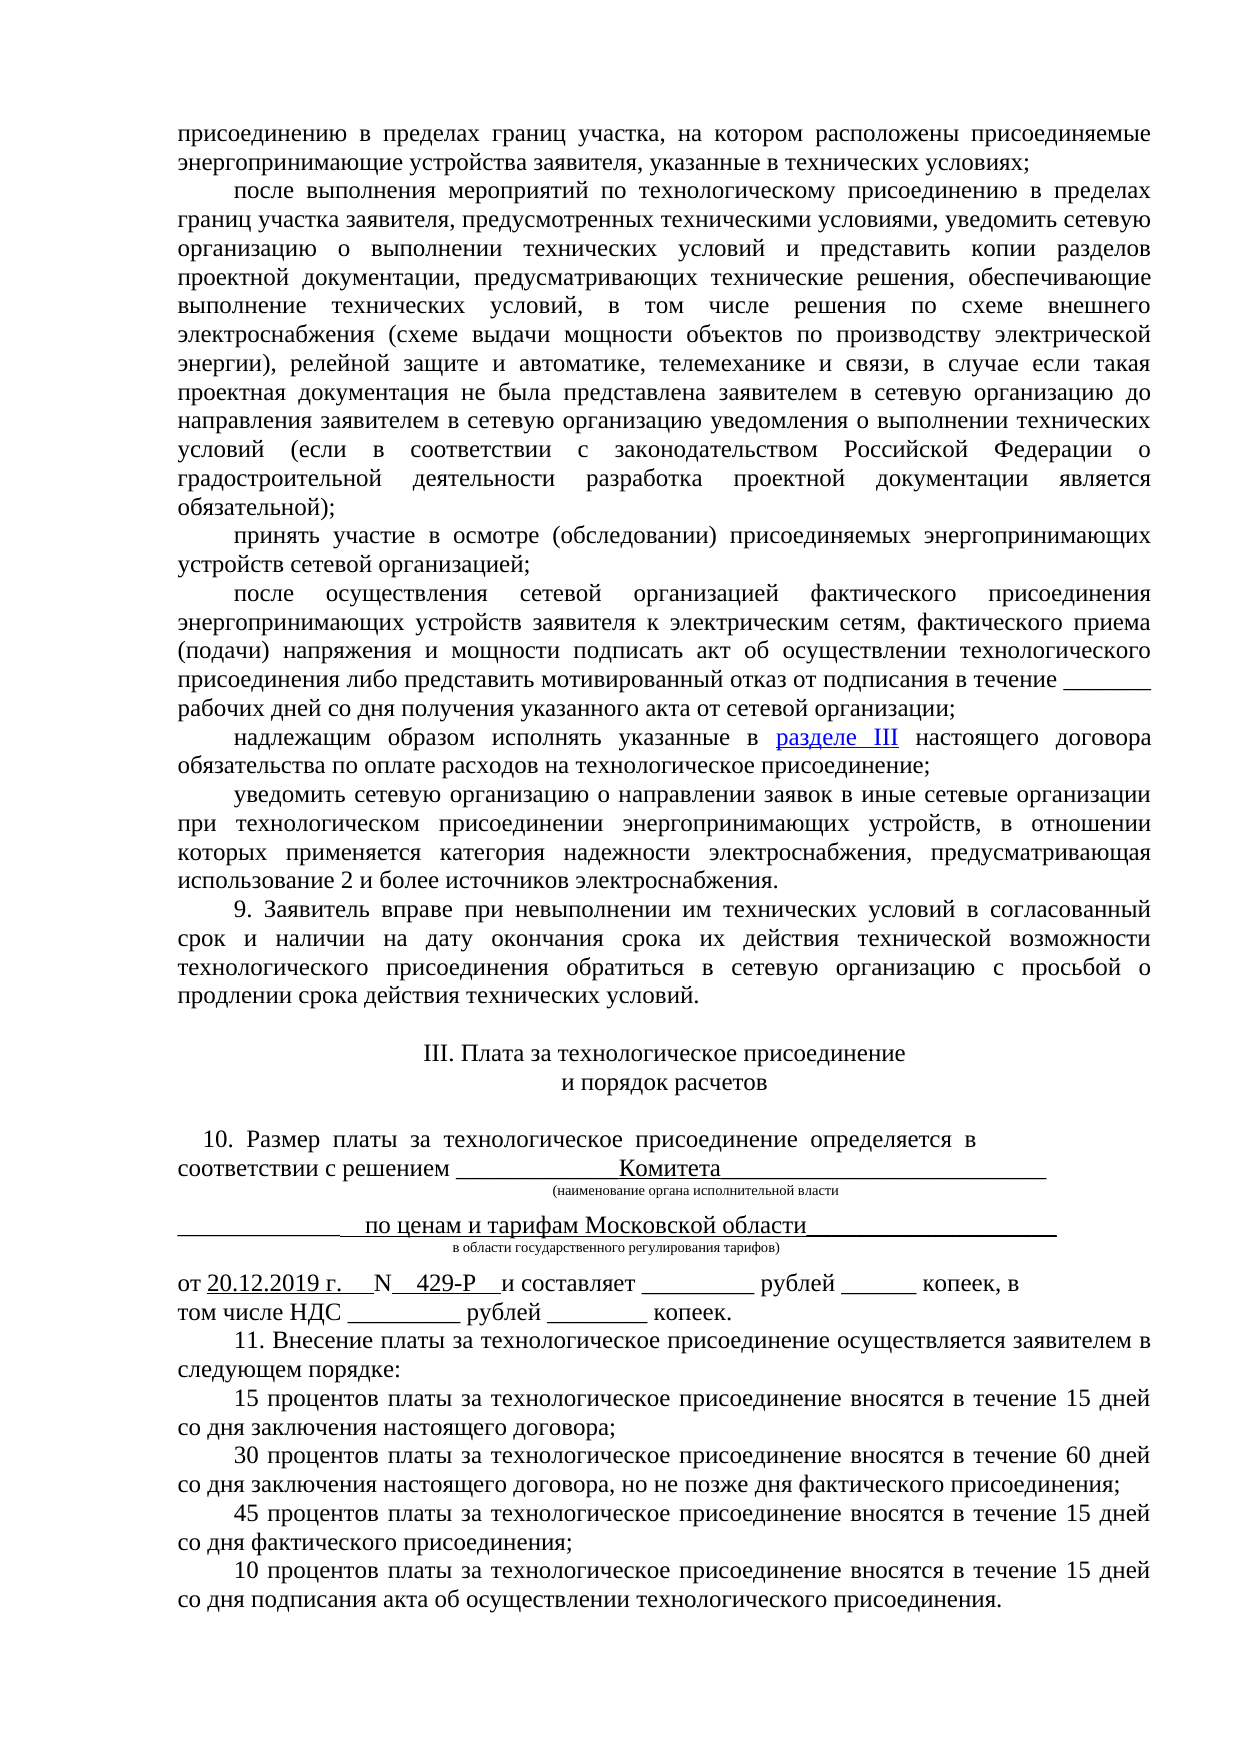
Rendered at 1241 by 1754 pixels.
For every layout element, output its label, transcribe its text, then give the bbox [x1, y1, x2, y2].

text 9. Заявитель вправе при невыполнении им технических условий в согласованный срок и наличии на дату окончания срока их действия технической возможности технологического присоединения обратиться в сетевую организацию с просьбой о продлении срока действия технических условий. [177, 894, 1152, 1009]
text _____________ по ценам и тарифам Московской области____________________ [177, 1211, 1152, 1239]
text (наименование органа исполнительной власти [177, 1182, 1152, 1211]
text и порядок расчетов [177, 1067, 1152, 1096]
text 15 процентов платы за технологическое присоединение вносятся в течение 15 дней со дня заключения настоящего договора; [177, 1383, 1152, 1441]
text 45 процентов платы за технологическое присоединение вносятся в течение 15 дней со дня фактического присоединения; [177, 1498, 1152, 1556]
text III. Плата за технологическое присоединение [177, 1038, 1152, 1067]
text 30 процентов платы за технологическое присоединение вносятся в течение 60 дней со дня заключения настоящего договора, но не позже дня фактического присоединения; [177, 1441, 1152, 1498]
text после осуществления сетевой организацией фактического присоединения энергопринимающих устройств заявителя к электрическим сетям, фактического приема (подачи) напряжения и мощности подписать акт об осуществлении технологического присоединения либо представить мотивированный отказ от подписания в течение _______ рабочих дней со дня получения указанного акта от сетевой организации; [177, 578, 1152, 722]
text соответствии с решением _____________Комитета__________________________ [177, 1153, 1152, 1182]
text том числе НДС _________ рублей ________ копеек. [177, 1297, 1152, 1326]
text уведомить сетевую организацию о направлении заявок в иные сетевые организации при технологическом присоединении энергопринимающих устройств, в отношении которых применяется категория надежности электроснабжения, предусматривающая использование 2 и более источников электроснабжения. [177, 779, 1152, 894]
text от 20.12.2019 г. N 429-Р и составляет _________ рублей ______ копеек, в [177, 1268, 1152, 1297]
text 11. Внесение платы за технологическое присоединение осуществляется заявителем в следующем порядке: [177, 1326, 1152, 1383]
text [177, 118, 1152, 176]
text после выполнения мероприятий по технологическому присоединению в пределах границ участка заявителя, предусмотренных техническими условиями, уведомить сетевую организацию о выполнении технических условий и представить копии разделов проектной документации, предусматривающих технические решения, обеспечивающие выполнение технических условий, в том числе решения по схеме внешнего электроснабжения (схеме выдачи мощности объектов по производству электрической энергии), релейной защите и автоматике, телемеханике и связи, в случае если такая проектная документация не была представлена заявителем в сетевую организацию до направления заявителем в сетевую организацию уведомления о выполнении технических условий (если в соответствии с законодательством Российской Федерации о градостроительной деятельности разработка проектной документации является обязательной); [177, 176, 1152, 521]
text 10 процентов платы за технологическое присоединение вносятся в течение 15 дней со дня подписания акта об осуществлении технологического присоединения. [177, 1556, 1152, 1613]
text принять участие в осмотре (обследовании) присоединяемых энергопринимающих устройств сетевой организацией; [177, 521, 1152, 578]
text 10. Размер платы за технологическое присоединение определяется в [177, 1124, 1152, 1153]
text надлежащим образом исполнять указанные в разделе III настоящего договора обязательства по оплате расходов на технологическое присоединение; [177, 722, 1152, 779]
text в области государственного регулирования тарифов) [177, 1239, 1152, 1268]
